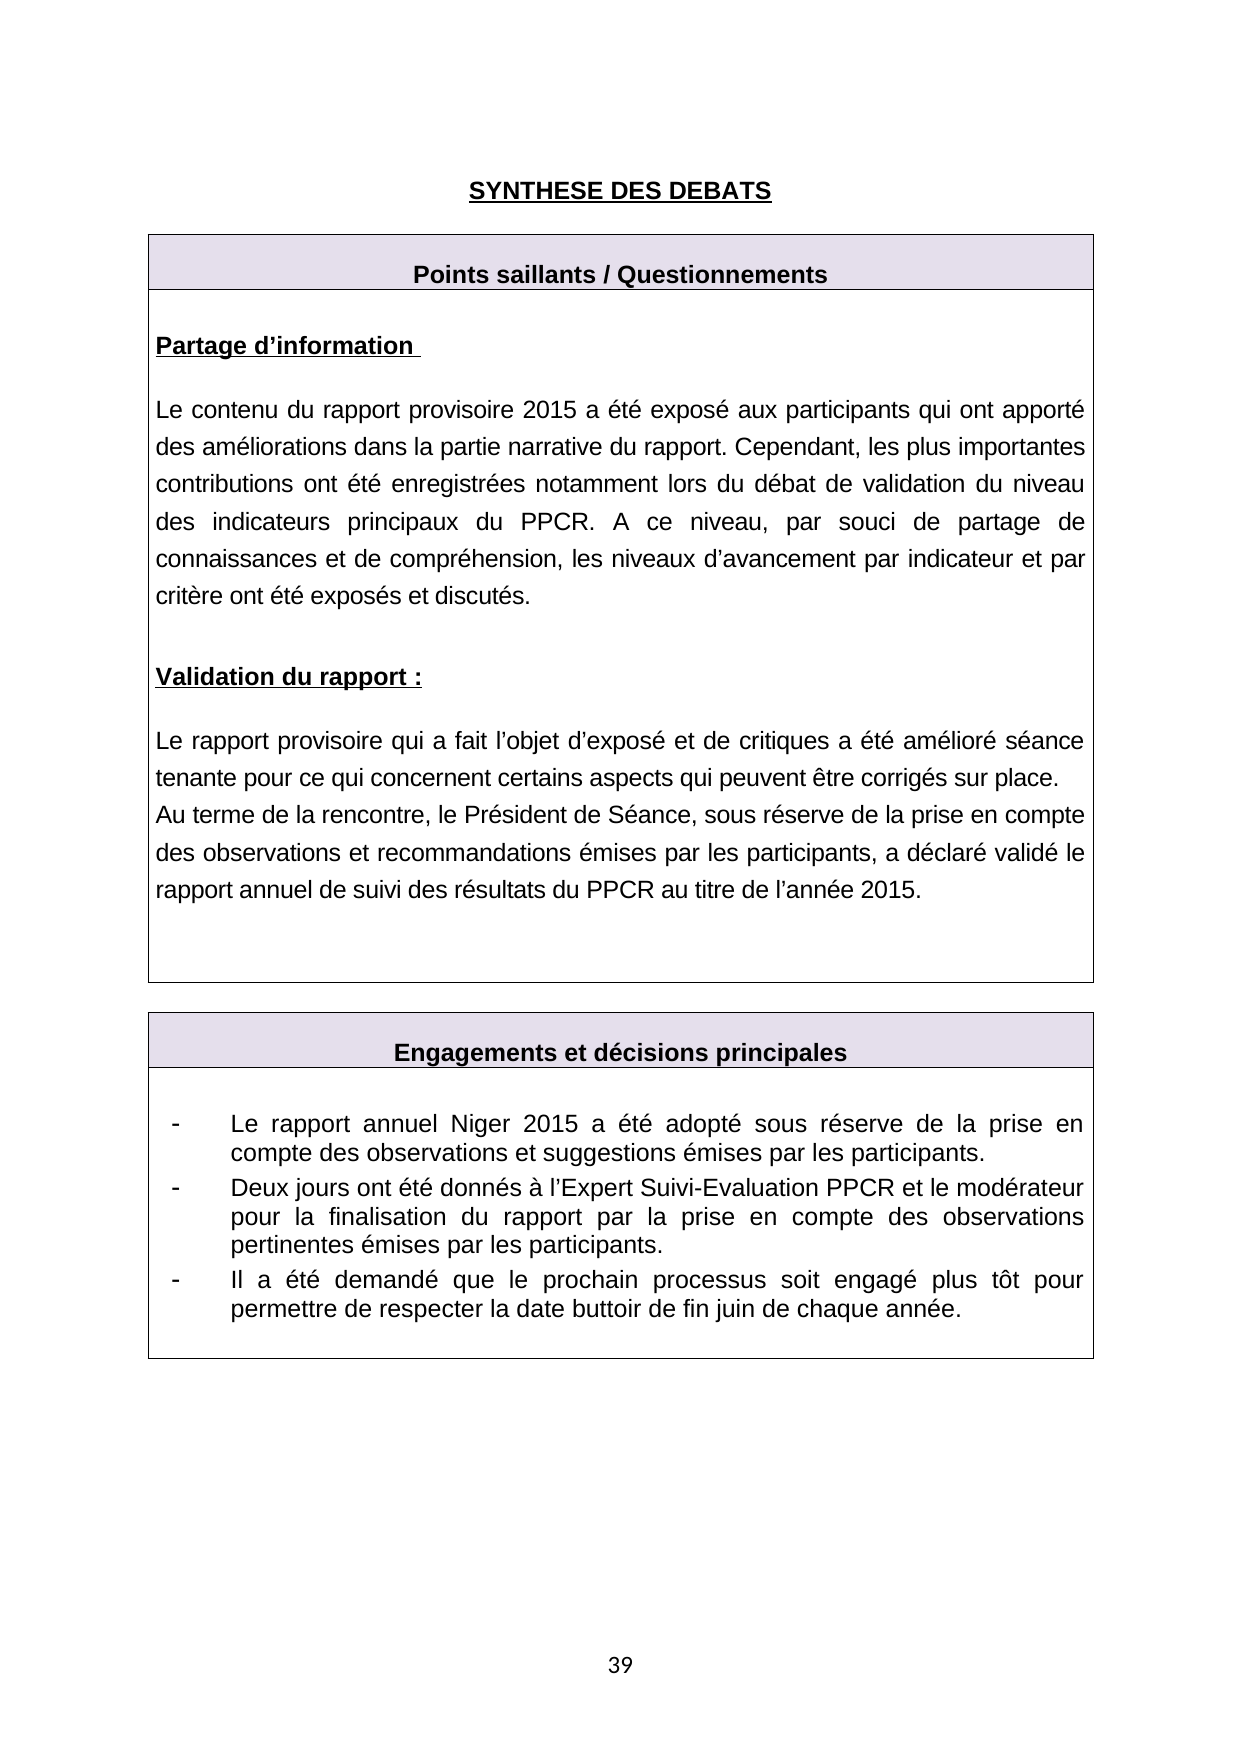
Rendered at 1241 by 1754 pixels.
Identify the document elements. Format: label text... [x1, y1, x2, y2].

table_header Engagements et décisions principales [149, 1013, 1093, 1067]
text SYNTHESE DES DEBATS [148, 176, 1093, 205]
table_cell Le rapport annuel Niger 2015 a été adopté sous réserve de la prise en compte des observations et suggestions émises par les participants. Deux jours ont été donnés à l’Expert Suivi-Evaluation PPCR et le modérateur pour la finalisation du rapport par la prise en compte des observations pertinentes émises par les participants. Il a été demandé que le prochain processus soit engagé plus tôt pour permettre de respecter la date buttoir de fin juin de chaque année. [149, 1068, 1093, 1358]
table_cell Partage d’information Le contenu du rapport provisoire 2015 a été exposé aux participants qui ont apporté des améliorations dans la partie narrative du rapport. Cependant, les plus importantes contributions ont été enregistrées notamment lors du débat de validation du niveau des indicateurs principaux du PPCR. A ce niveau, par souci de partage de connaissances et de compréhension, les niveaux d’avancement par indicateur et par critère ont été exposés et discutés. Validation du rapport : Le rapport provisoire qui a fait l’objet d’exposé et de critiques a été amélioré séance tenante pour ce qui concernent certains aspects qui peuvent être corrigés sur place. Au terme de la rencontre, le Président de Séance, sous réserve de la prise en compte des observations et recommandations émises par les participants, a déclaré validé le rapport annuel de suivi des résultats du PPCR au titre de l’année 2015. [149, 290, 1093, 982]
table_header Points saillants / Questionnements [149, 235, 1093, 289]
